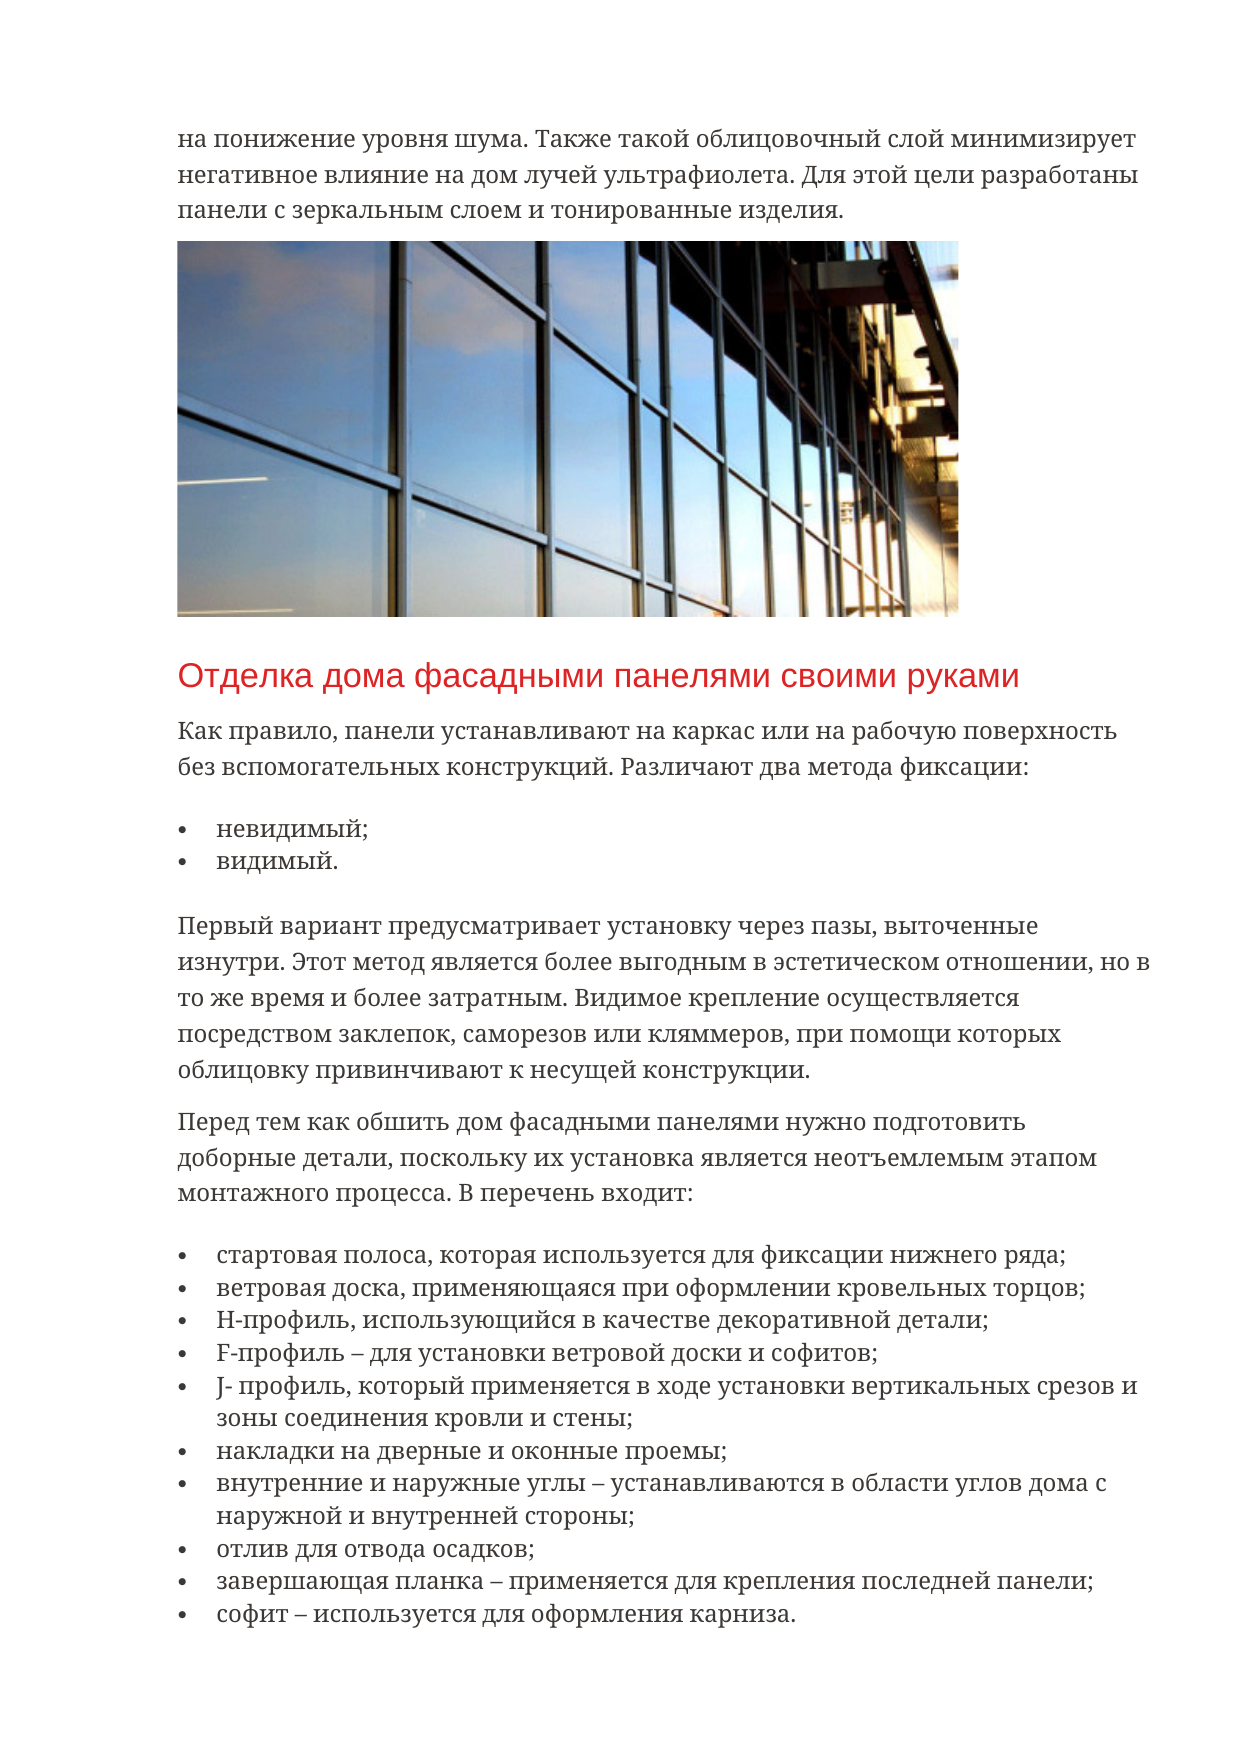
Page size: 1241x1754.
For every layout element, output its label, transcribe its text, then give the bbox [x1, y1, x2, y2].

list F-профиль – для установки ветровой доски и софитов; [179, 1336, 1152, 1368]
list стартовая полоса, которая используется для фиксации нижнего ряда; [179, 1238, 1152, 1271]
list завершающая планка – применяется для крепления последней панели; [179, 1564, 1152, 1597]
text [177, 118, 1152, 226]
list невидимый; [179, 811, 1152, 844]
list отлив для отвода осадков; [179, 1531, 1152, 1564]
picture [177, 241, 959, 617]
list внутренние и наружные углы – устанавливаются в области углов дома с наружной и внутренней стороны; [179, 1466, 1152, 1531]
list софит – используется для оформления карниза. [179, 1597, 1152, 1629]
text Первый вариант предусматривает установку через пазы, выточенные изнутри. Этот метод является более выгодным в эстетическом отношении, но в то же время и более затратным. Видимое крепление осуществляется посредством заклепок, саморезов или кляммеров, при помощи которых облицовку привинчивают к несущей конструкции. [177, 906, 1152, 1085]
list видимый. [179, 844, 1152, 877]
list J- профиль, который применяется в ходе установки вертикальных срезов и зоны соединения кровли и стены; [179, 1368, 1152, 1434]
list Н-профиль, использующийся в качестве декоративной детали; [179, 1303, 1152, 1336]
text Отделка дома фасадными панелями своими руками [177, 632, 1152, 695]
text Перед тем как обшить дом фасадными панелями нужно подготовить доборные детали, поскольку их установка является неотъемлемым этапом монтажного процесса. В перечень входит: [177, 1101, 1152, 1209]
list ветровая доска, применяющаяся при оформлении кровельных торцов; [179, 1271, 1152, 1303]
list накладки на дверные и оконные проемы; [179, 1434, 1152, 1466]
text Как правило, панели устанавливают на каркас или на рабочую поверхность без вспомогательных конструкций. Различают два метода фиксации: [177, 710, 1152, 782]
